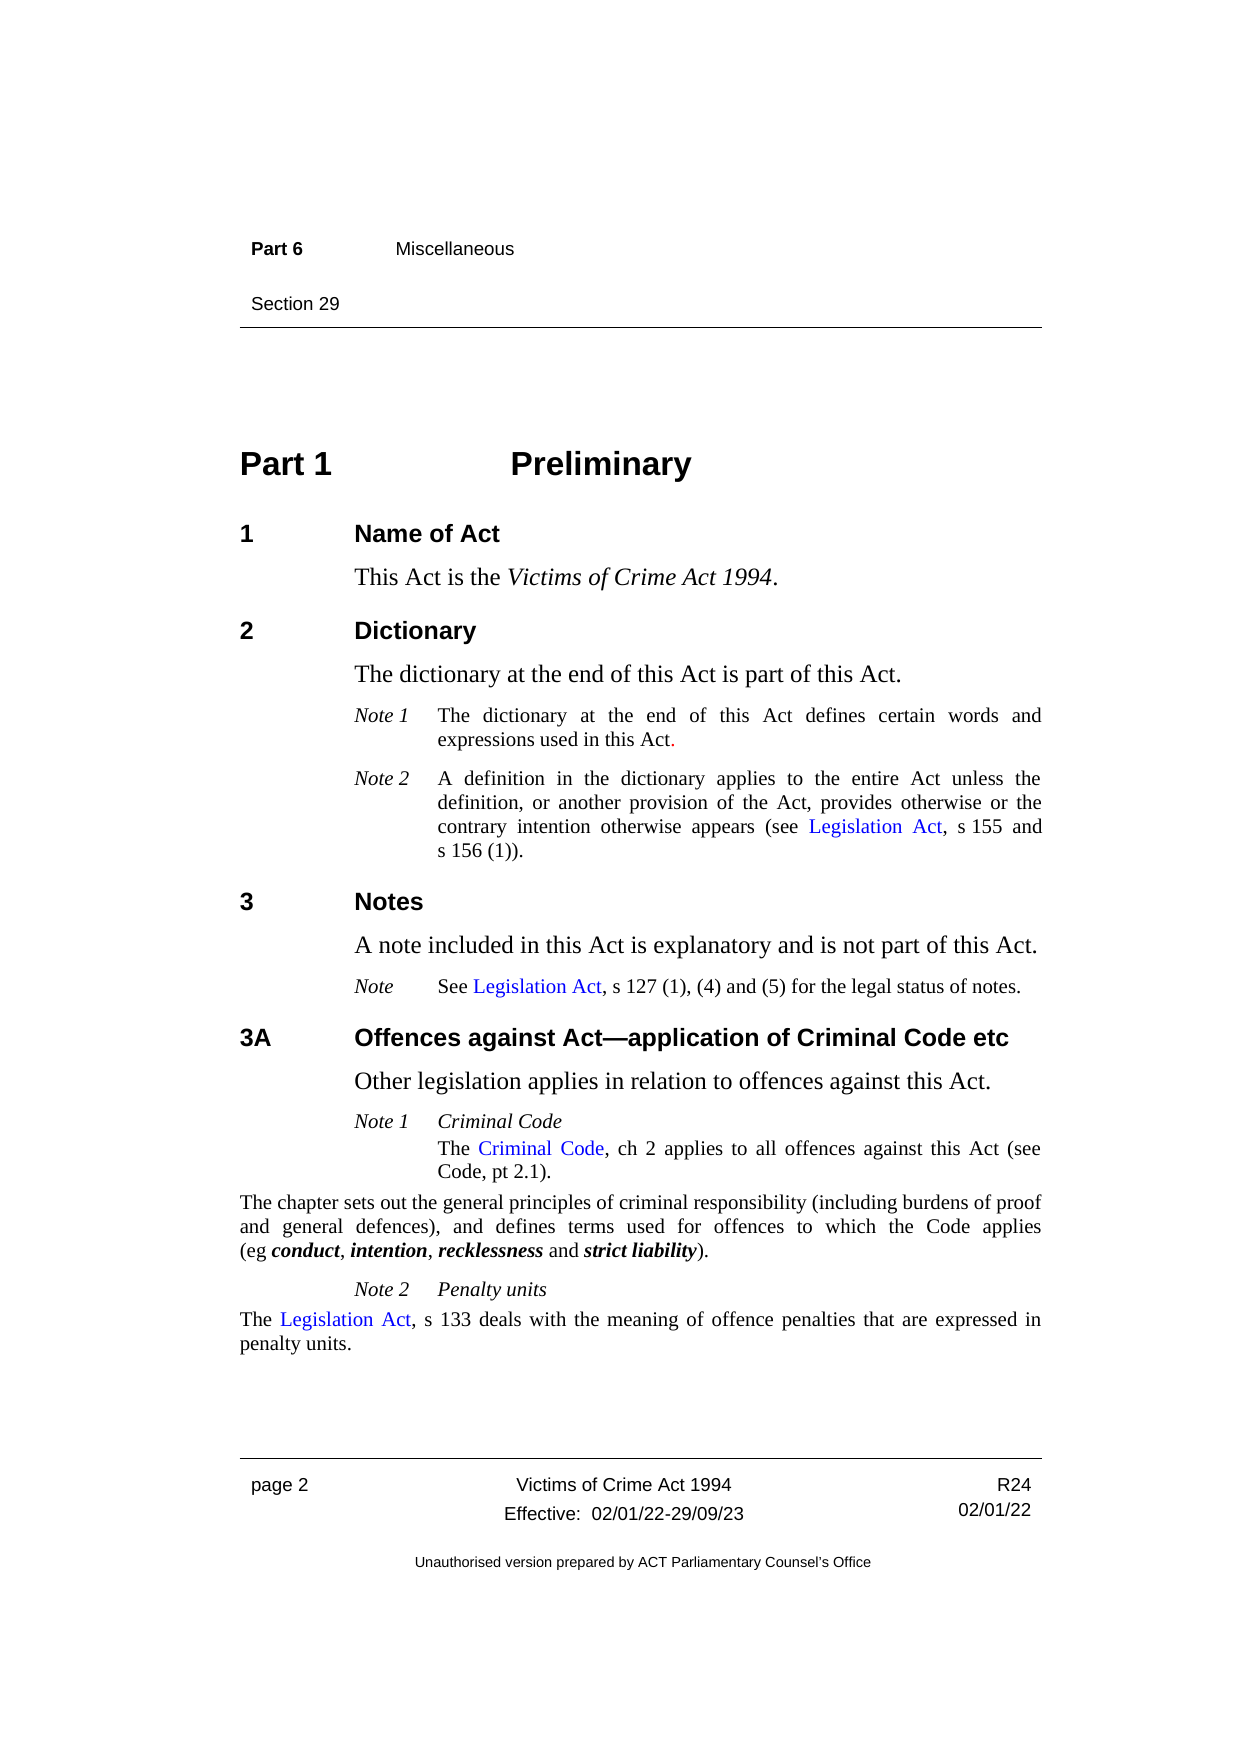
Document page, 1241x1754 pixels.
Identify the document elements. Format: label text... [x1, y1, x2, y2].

text The chapter sets out the general principles of criminal responsibility (including burdens of proof and general defences), and defines terms used for offences to which the Code applies (eg conduct, intention, recklessness and strict liability). [239, 1190, 1042, 1262]
text This Act is the Victims of Crime Act 1994. [354, 562, 1042, 591]
text The Criminal Code, ch 2 applies to all offences against this Act (see Code, pt 2.1). [437, 1135, 1042, 1183]
text Other legislation applies in relation to offences against this Act. [354, 1066, 1042, 1095]
text 1 Name of Act [239, 519, 1042, 548]
text 3A Offences against Act—application of Criminal Code etc [239, 1023, 1042, 1051]
text Note 2 A definition in the dictionary applies to the entire Act unless the definition, or another provision of the Act, provides otherwise or the contrary intention otherwise appears (see Legislation Act, s 155 and s 156 (1)). [354, 766, 1042, 862]
text Part 1 Preliminary [239, 444, 1042, 482]
text 3 Notes [239, 887, 1042, 916]
text Note See Legislation Act, s 127 (1), (4) and (5) for the legal status of notes. [354, 973, 1042, 998]
text Note 1 Criminal Code [354, 1109, 1042, 1133]
text Note 1 The dictionary at the end of this Act defines certain words and expressions used in this Act. [354, 703, 1042, 751]
text 2 Dictionary [239, 616, 1042, 645]
text Note 2 Penalty units [354, 1277, 1042, 1301]
text The dictionary at the end of this Act is part of this Act. [354, 659, 1042, 688]
text A note included in this Act is explanatory and is not part of this Act. [354, 930, 1042, 959]
text The Legislation Act, s 133 deals with the meaning of offence penalties that are expressed in penalty units. [239, 1307, 1042, 1355]
